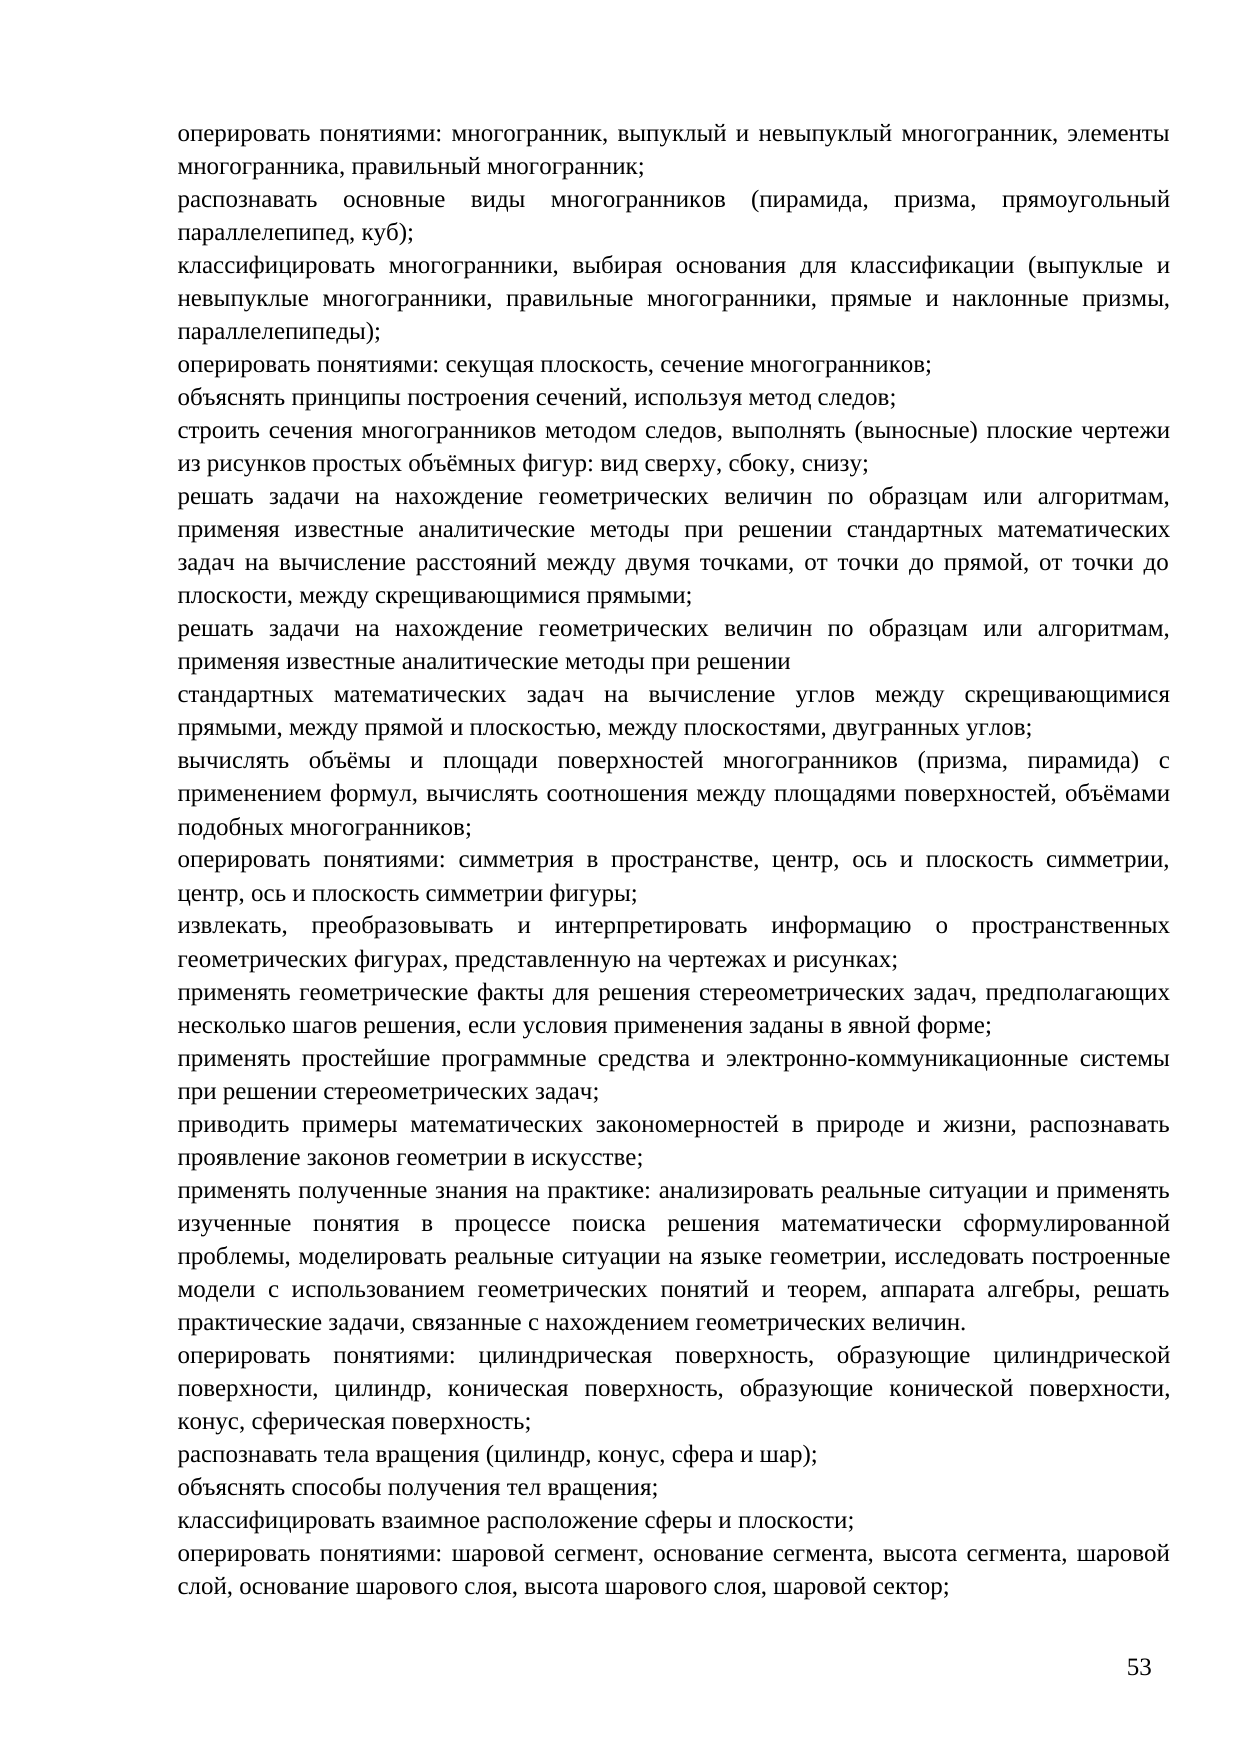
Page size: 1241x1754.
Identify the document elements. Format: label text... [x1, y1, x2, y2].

text оперировать понятиями: симметрия в пространстве, центр, ось и плоскость симметрии, центр, ось и плоскость симметрии фигуры; [177, 844, 1171, 906]
text оперировать понятиями: многогранник, выпуклый и невыпуклый многогранник, элементы многогранника, правильный многогранник; [177, 118, 1171, 180]
text распознавать основные виды многогранников (пирамида, призма, прямоугольный параллелепипед, куб); [177, 184, 1171, 246]
text решать задачи на нахождение геометрических величин по образцам или алгоритмам, применяя известные аналитические методы при решении стандартных математических задач на вычисление расстояний между двумя точками, от точки до прямой, от точки до плоскости, между скрещивающимися прямыми; [177, 481, 1171, 609]
text оперировать понятиями: секущая плоскость, сечение многогранников; [177, 349, 1171, 378]
text применять геометрические факты для решения стереометрических задач, предполагающих несколько шагов решения, если условия применения заданы в явной форме; [177, 977, 1171, 1038]
text оперировать понятиями: цилиндрическая поверхность, образующие цилиндрической поверхности, цилиндр, коническая поверхность, образующие конической поверхности, конус, сферическая поверхность; [177, 1340, 1171, 1435]
text стандартных математических задач на вычисление углов между скрещивающимися прямыми, между прямой и плоскостью, между плоскостями, двугранных углов; [177, 679, 1171, 741]
text применять простейшие программные средства и электронно-коммуникационные системы при решении стереометрических задач; [177, 1043, 1171, 1104]
text приводить примеры математических закономерностей в природе и жизни, распознавать проявление законов геометрии в искусстве; [177, 1109, 1171, 1171]
text классифицировать взаимное расположение сферы и плоскости; [177, 1505, 1171, 1534]
text оперировать понятиями: шаровой сегмент, основание сегмента, высота сегмента, шаровой слой, основание шарового слоя, высота шарового слоя, шаровой сектор; [177, 1538, 1171, 1600]
text объяснять способы получения тел вращения; [177, 1472, 1171, 1501]
text извлекать, преобразовывать и интерпретировать информацию о пространственных геометрических фигурах, представленную на чертежах и рисунках; [177, 911, 1171, 972]
text применять полученные знания на практике: анализировать реальные ситуации и применять изученные понятия в процессе поиска решения математически сформулированной проблемы, моделировать реальные ситуации на языке геометрии, исследовать построенные модели с использованием геометрических понятий и теорем, аппарата алгебры, решать практические задачи, связанные с нахождением геометрических величин. [177, 1175, 1171, 1336]
text классифицировать многогранники, выбирая основания для классификации (выпуклые и невыпуклые многогранники, правильные многогранники, прямые и наклонные призмы, параллелепипеды); [177, 250, 1171, 345]
text вычислять объёмы и площади поверхностей многогранников (призма, пирамида) с применением формул, вычислять соотношения между площадями поверхностей, объёмами подобных многогранников; [177, 746, 1171, 840]
text решать задачи на нахождение геометрических величин по образцам или алгоритмам, применяя известные аналитические методы при решении [177, 613, 1171, 675]
text строить сечения многогранников методом следов, выполнять (выносные) плоские чертежи из рисунков простых объёмных фигур: вид сверху, сбоку, снизу; [177, 415, 1171, 477]
text распознавать тела вращения (цилиндр, конус, сфера и шар); [177, 1439, 1171, 1468]
text объяснять принципы построения сечений, используя метод следов; [177, 382, 1171, 411]
